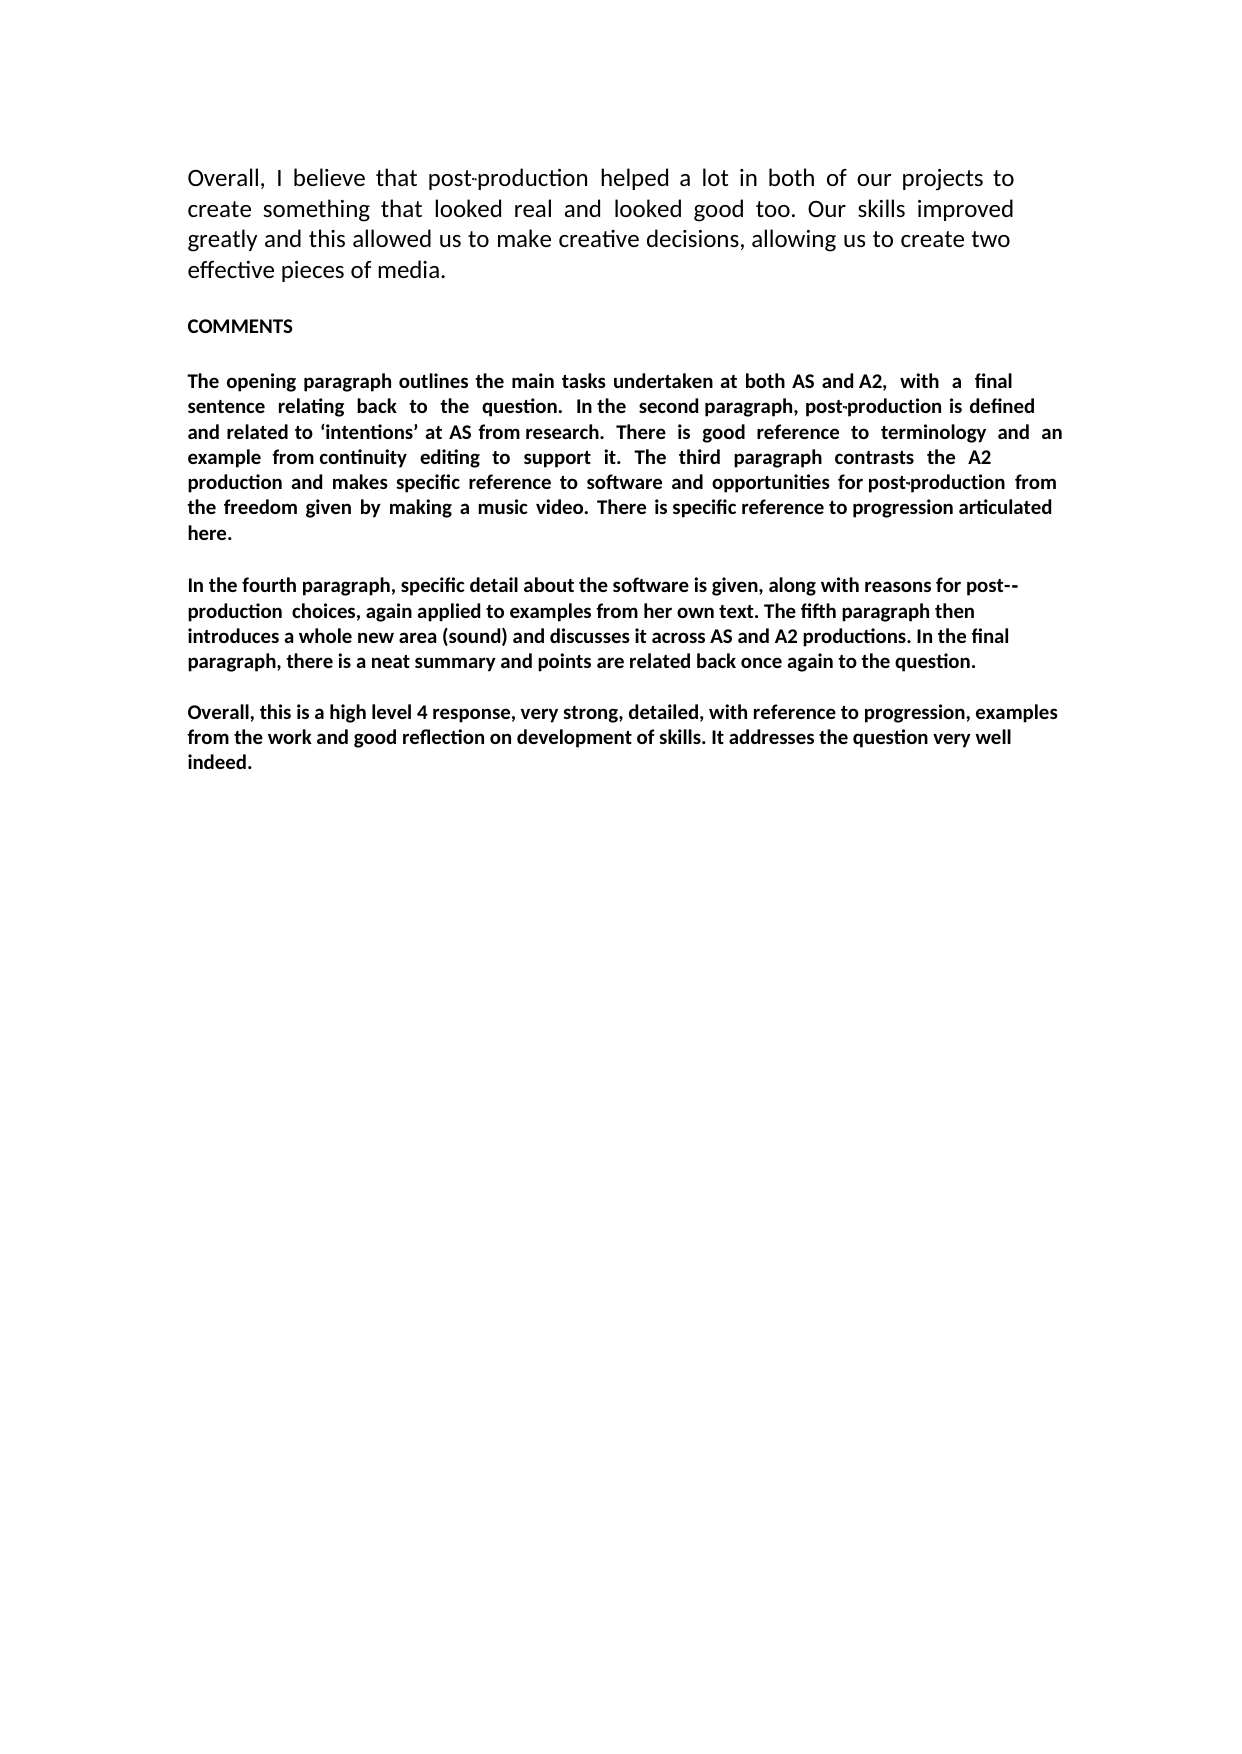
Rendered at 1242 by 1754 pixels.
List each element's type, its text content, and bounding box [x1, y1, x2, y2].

text The opening paragraph outlines the main tasks undertaken at both AS and A2, with a final sentence relating back to the question. In the second paragraph, post-­‐production is defined and related to ‘intentions’ at AS from research. There is good reference to terminology and an example from continuity editing to support it. The third paragraph contrasts the A2 production and makes specific reference to software and opportunities for post-­‐production from the freedom given by making a music video. There is specific reference to progression articulated here. [187, 369, 1064, 545]
text Overall, I believe that post-­‐production helped a lot in both of our projects to create something that looked real and looked good too. Our skills improved greatly and this allowed us to make creative decisions, allowing us to create two effective pieces of media. [187, 162, 1064, 284]
text Overall, this is a high level 4 response, very strong, detailed, with reference to progression, examples from the work and good reflection on development of skills. It addresses the question very well indeed. [187, 699, 1064, 774]
text COMMENTS [187, 314, 339, 339]
text In the fourth paragraph, specific detail about the software is given, along with reasons for post-­‐production choices, again applied to examples from her own text. The fifth paragraph then introduces a whole new area (sound) and discusses it across AS and A2 productions. In the final paragraph, there is a neat summary and points are related back once again to the question. [187, 573, 1064, 674]
